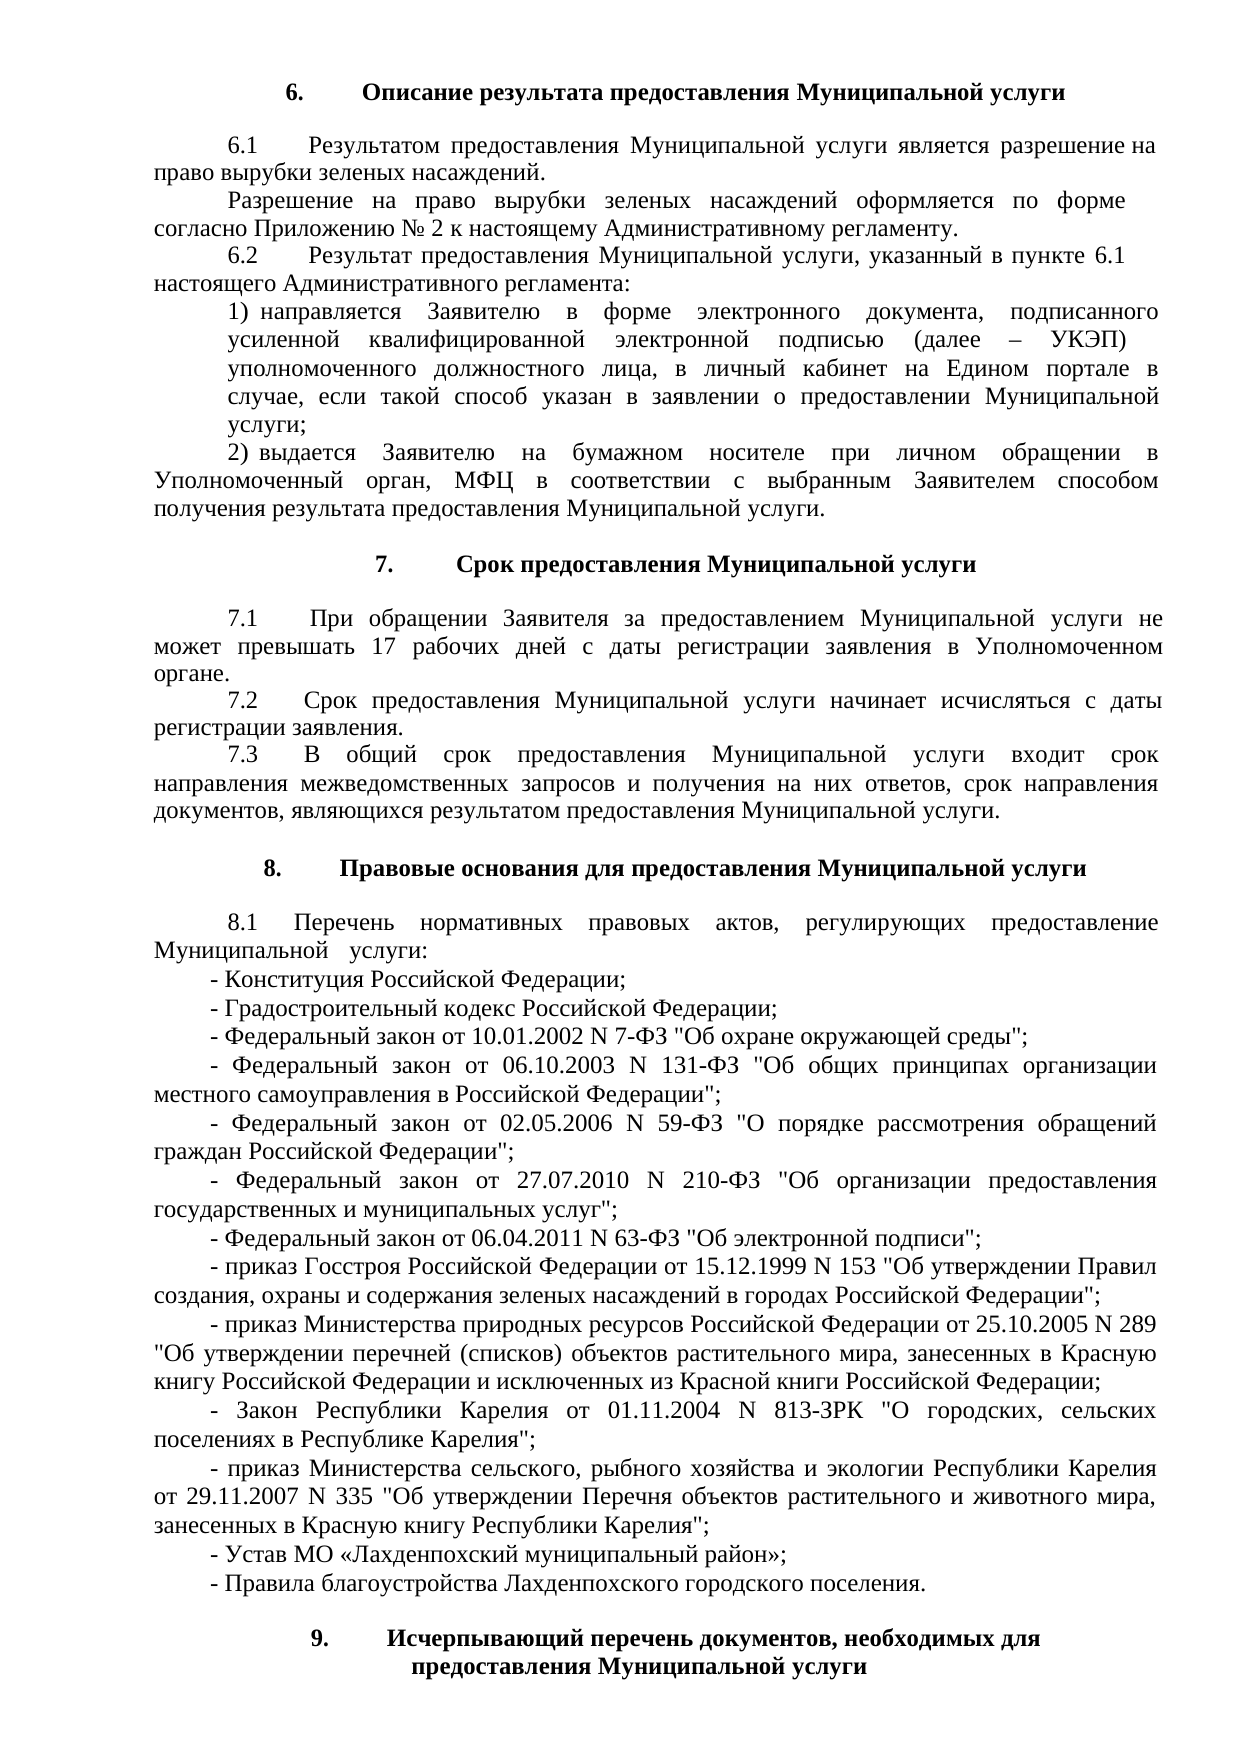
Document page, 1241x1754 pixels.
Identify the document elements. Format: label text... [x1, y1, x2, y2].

text 9. Исчерпывающий перечень документов, необходимых для предоставления Муниципальной услуги [311, 1625, 1080, 1680]
text 1) направляется Заявителю в форме электронного документа, подписанного усиленной квалифицированной электронной подписью (далее – УКЭП) уполномоченного должностного лица, в личный кабинет на Едином портале в случае, если такой способ указан в заявлении о предоставлении Муниципальной услуги; [227, 297, 1159, 438]
text - приказ Министерства сельского, рыбного хозяйства и экологии Республики Карелия от 29.11.2007 N 335 "Об утверждении Перечня объектов растительного и животного мира, занесенных в Красную книгу Республики Карелия"; [153, 1453, 1157, 1539]
text - приказ Госстроя Российской Федерации от 15.12.1999 N 153 "Об утверждении Правил создания, охраны и содержания зеленых насаждений в городах Российской Федерации"; [153, 1251, 1157, 1309]
text 7.2 Срок предоставления Муниципальной услуги начинает исчисляться с даты регистрации заявления. [153, 687, 1162, 741]
text - Закон Республики Карелия от 01.11.2004 N 813-ЗРК "О городских, сельских поселениях в Республике Карелия"; [153, 1395, 1157, 1453]
text - Устав МО «Лахденпохский муниципальный район»; [153, 1539, 1157, 1568]
text - Федеральный закон от 27.07.2010 N 210-ФЗ "Об организации предоставления государственных и муниципальных услуг"; [153, 1165, 1157, 1223]
text - Градостроительный кодекс Российской Федерации; [153, 993, 1157, 1021]
text 7. Срок предоставления Муниципальной услуги [375, 549, 1159, 578]
text 6.1 Результатом предоставления Муниципальной услуги является разрешение на право вырубки зеленых насаждений. [153, 132, 1163, 185]
text 8. Правовые основания для предоставления Муниципальной услуги [263, 853, 1159, 882]
text - Федеральный закон от 10.01.2002 N 7-ФЗ "Об охране окружающей среды"; [153, 1021, 1157, 1050]
text - Федеральный закон от 02.05.2006 N 59-ФЗ "О порядке рассмотрения обращений граждан Российской Федерации"; [153, 1108, 1157, 1165]
text 6.2 Результат предоставления Муниципальной услуги, указанный в пункте 6.1 настоящего Административного регламента: [153, 242, 1163, 297]
text - Конституция Российской Федерации; [153, 964, 1157, 993]
text Разрешение на право вырубки зеленых насаждений оформляется по форме согласно Приложению № 2 к настоящему Административному регламенту. [153, 186, 1164, 242]
text - Федеральный закон от 06.04.2011 N 63-ФЗ "Об электронной подписи"; [153, 1223, 1157, 1251]
text 7.1 При обращении Заявителя за предоставлением Муниципальной услуги не может превышать 17 рабочих дней с даты регистрации заявления в Уполномоченном органе. [153, 604, 1163, 687]
text - Федеральный закон от 06.10.2003 N 131-ФЗ "Об общих принципах организации местного самоуправления в Российской Федерации"; [153, 1050, 1157, 1108]
text 2) выдается Заявителю на бумажном носителе при личном обращении в Уполномоченный орган, МФЦ в соответствии с выбранным Заявителем способом получения результата предоставления Муниципальной услуги. [153, 438, 1159, 522]
text 6. Описание результата предоставления Муниципальной услуги [285, 77, 1159, 106]
text 8.1 Перечень нормативных правовых актов, регулирующих предоставление Муниципальной услуги: [153, 908, 1159, 964]
text - Правила благоустройства Лахденпохского городского поселения. [153, 1568, 1157, 1596]
text 7.3 В общий срок предоставления Муниципальной услуги входит срок направления межведомственных запросов и получения на них ответов, срок направления документов, являющихся результатом предоставления Муниципальной услуги. [153, 741, 1158, 824]
text - приказ Министерства природных ресурсов Российской Федерации от 25.10.2005 N 289 "Об утверждении перечней (списков) объектов растительного мира, занесенных в Красную книгу Российской Федерации и исключенных из Красной книги Российской Федерации; [153, 1309, 1157, 1395]
